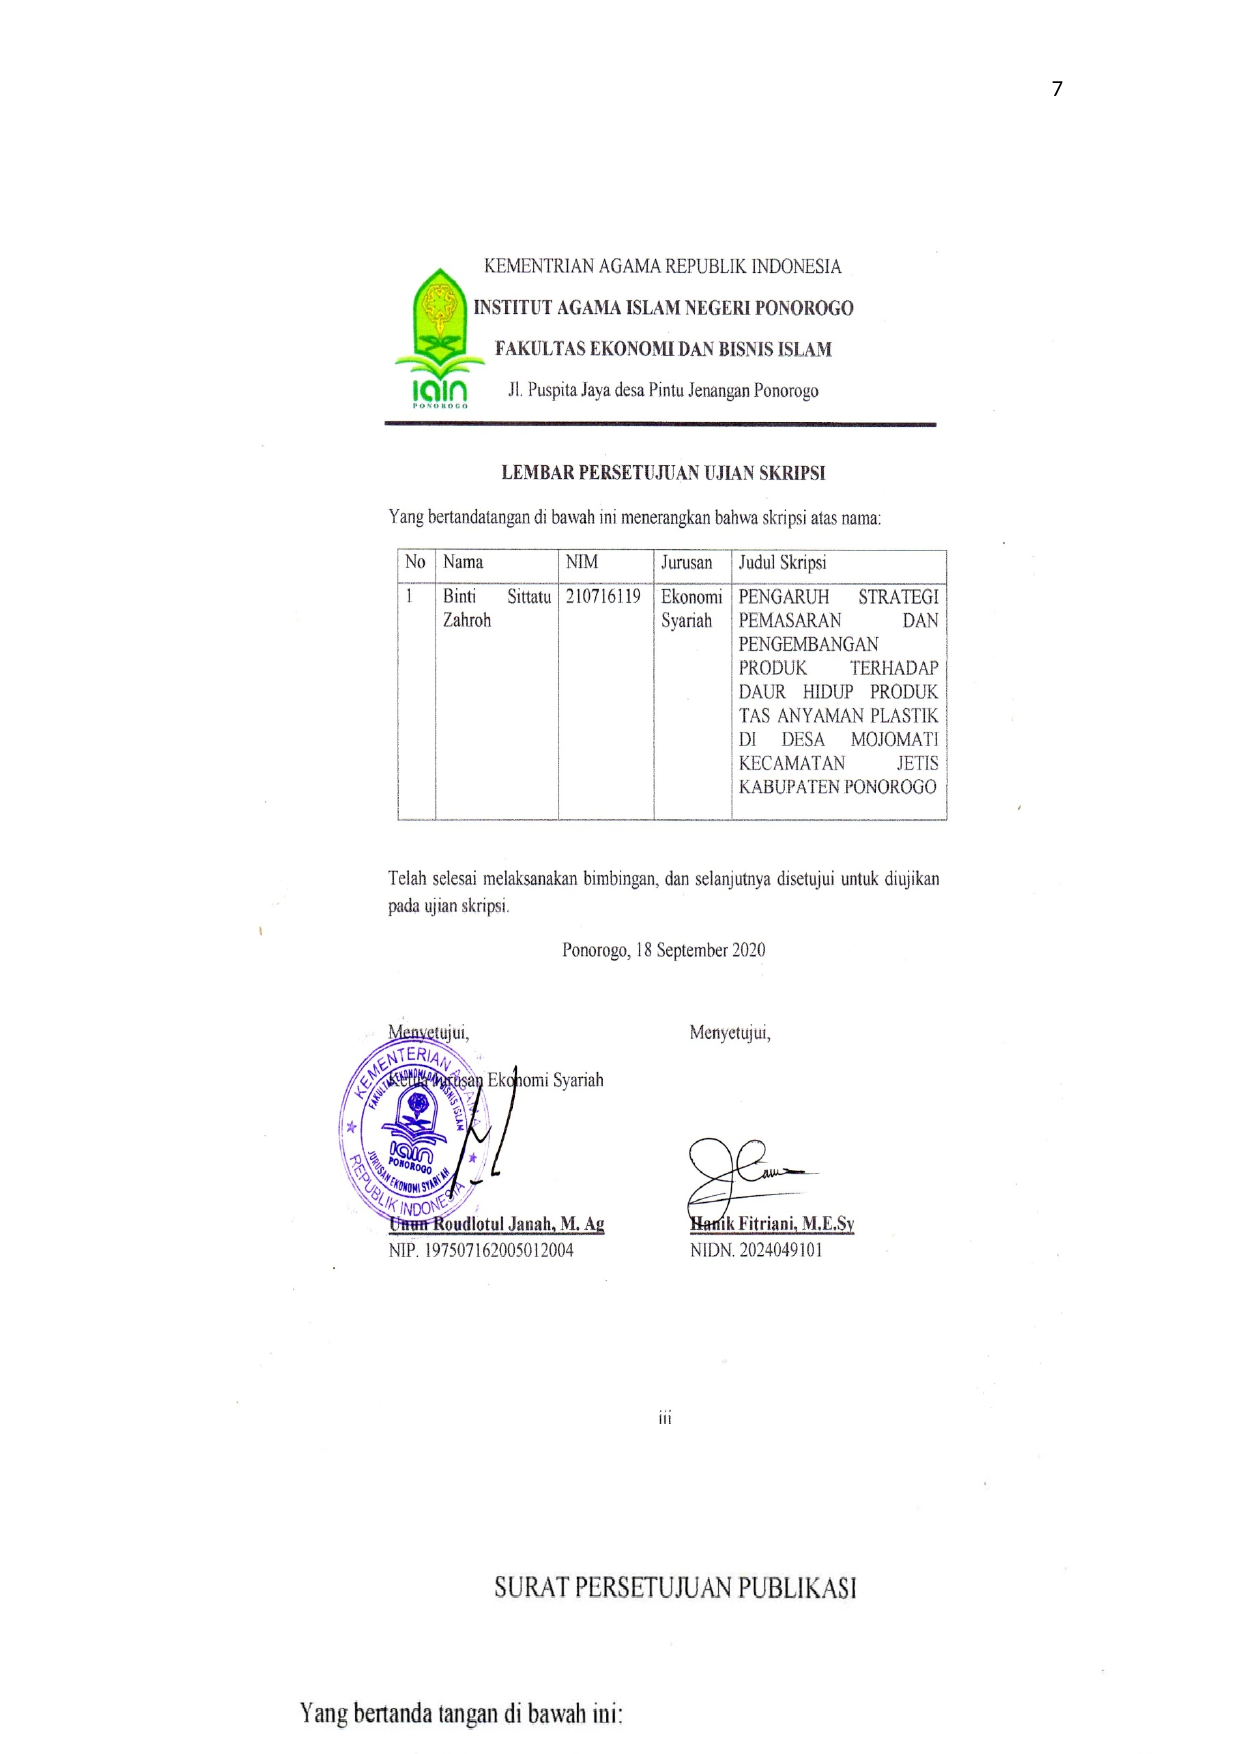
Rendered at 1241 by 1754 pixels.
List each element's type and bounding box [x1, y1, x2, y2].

picture [143, 236, 1156, 1754]
